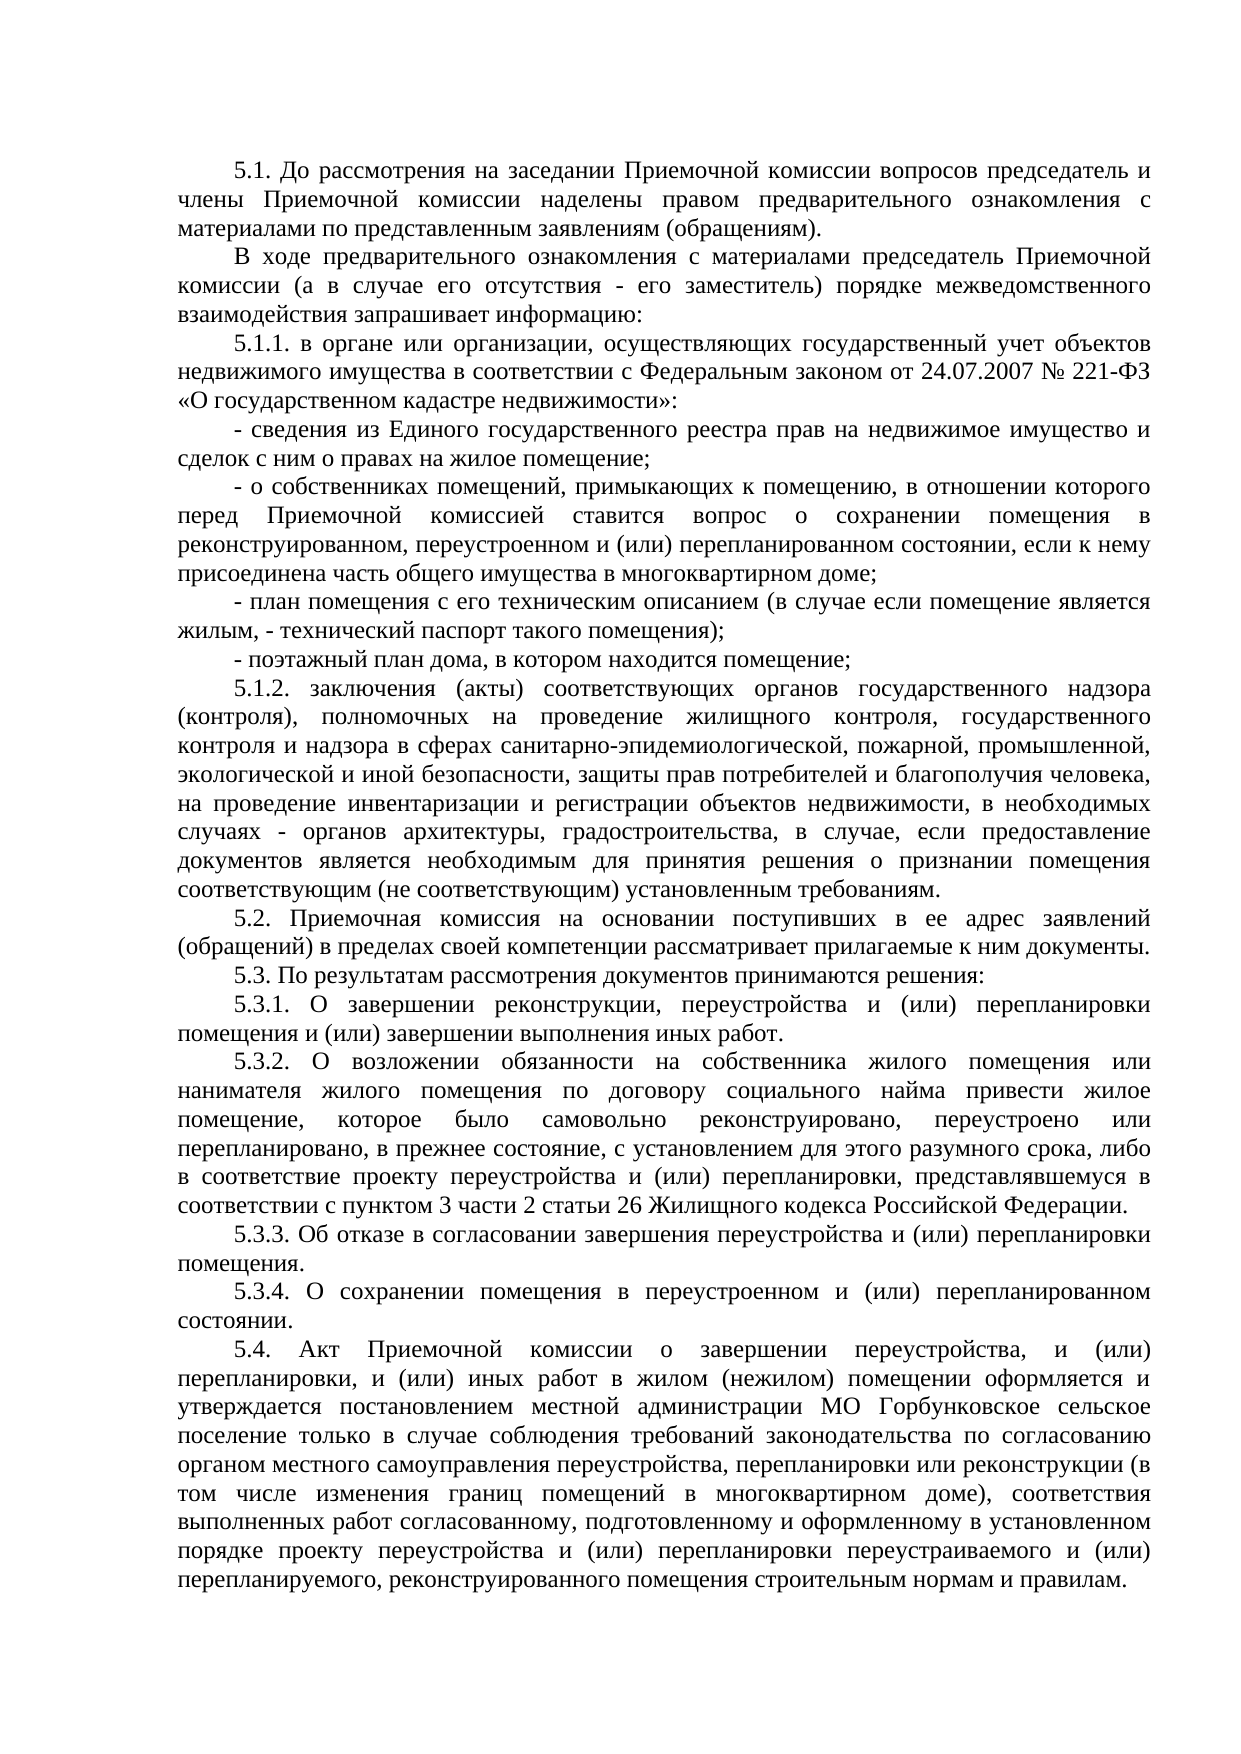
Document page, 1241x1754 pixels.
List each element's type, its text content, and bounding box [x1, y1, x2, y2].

text В ходе предварительного ознакомления с материалами председатель Приемочной комиссии (а в случае его отсутствия - его заместитель) порядке межведомственного взаимодействия запрашивает информацию: [177, 241, 1152, 328]
text 5.3.4. О сохранении помещения в переустроенном и (или) перепланированном состоянии. [177, 1276, 1152, 1334]
text 5.2. Приемочная комиссия на основании поступивших в ее адрес заявлений (обращений) в пределах своей компетенции рассматривает прилагаемые к ним документы. [177, 903, 1152, 960]
text 5.3.3. Об отказе в согласовании завершения переустройства и (или) перепланировки помещения. [177, 1219, 1152, 1276]
text 5.3.2. О возложении обязанности на собственника жилого помещения или нанимателя жилого помещения по договору социального найма привести жилое помещение, которое было самовольно реконструировано, переустроено или перепланировано, в прежнее состояние, с установлением для этого разумного срока, либо в соответствие проекту переустройства и (или) перепланировки, представлявшемуся в соответствии с пунктом 3 части 2 статьи 26 Жилищного кодекса Российской Федерации. [177, 1046, 1152, 1219]
text 5.3. По результатам рассмотрения документов принимаются решения: [177, 960, 1152, 989]
text 5.4. Акт Приемочной комиссии о завершении переустройства, и (или) перепланировки, и (или) иных работ в жилом (нежилом) помещении оформляется и утверждается постановлением местной администрации МО Горбунковское сельское поселение только в случае соблюдения требований законодательства по согласованию органом местного самоуправления переустройства, перепланировки или реконструкции (в том числе изменения границ помещений в многоквартирном доме), соответствия выполненных работ согласованному, подготовленному и оформленному в установленном порядке проекту переустройства и (или) перепланировки переустраиваемого и (или) перепланируемого, реконструированного помещения строительным нормам и правилам. [177, 1334, 1152, 1593]
text - план помещения с его техническим описанием (в случае если помещение является жилым, - технический паспорт такого помещения); [177, 586, 1152, 644]
text - поэтажный план дома, в котором находится помещение; [177, 644, 1152, 673]
text 5.1.1. в органе или организации, осуществляющих государственный учет объектов недвижимого имущества в соответствии с Федеральным законом от 24.07.2007 № 221-ФЗ «О государственном кадастре недвижимости»: [177, 328, 1152, 414]
text 5.1. До рассмотрения на заседании Приемочной комиссии вопросов председатель и члены Приемочной комиссии наделены правом предварительного ознакомления с материалами по представленным заявлениям (обращениям). [177, 155, 1152, 241]
text 5.1.2. заключения (акты) соответствующих органов государственного надзора (контроля), полномочных на проведение жилищного контроля, государственного контроля и надзора в сферах санитарно-эпидемиологической, пожарной, промышленной, экологической и иной безопасности, защиты прав потребителей и благополучия человека, на проведение инвентаризации и регистрации объектов недвижимости, в необходимых случаях - органов архитектуры, градостроительства, в случае, если предоставление документов является необходимым для принятия решения о признании помещения соответствующим (не соответствующим) установленным требованиям. [177, 673, 1152, 903]
text 5.3.1. О завершении реконструкции, переустройства и (или) перепланировки помещения и (или) завершении выполнения иных работ. [177, 989, 1152, 1046]
text - сведения из Единого государственного реестра прав на недвижимое имущество и сделок с ним о правах на жилое помещение; [177, 414, 1152, 471]
text - о собственниках помещений, примыкающих к помещению, в отношении которого перед Приемочной комиссией ставится вопрос о сохранении помещения в реконструированном, переустроенном и (или) перепланированном состоянии, если к нему присоединена часть общего имущества в многоквартирном доме; [177, 471, 1152, 586]
